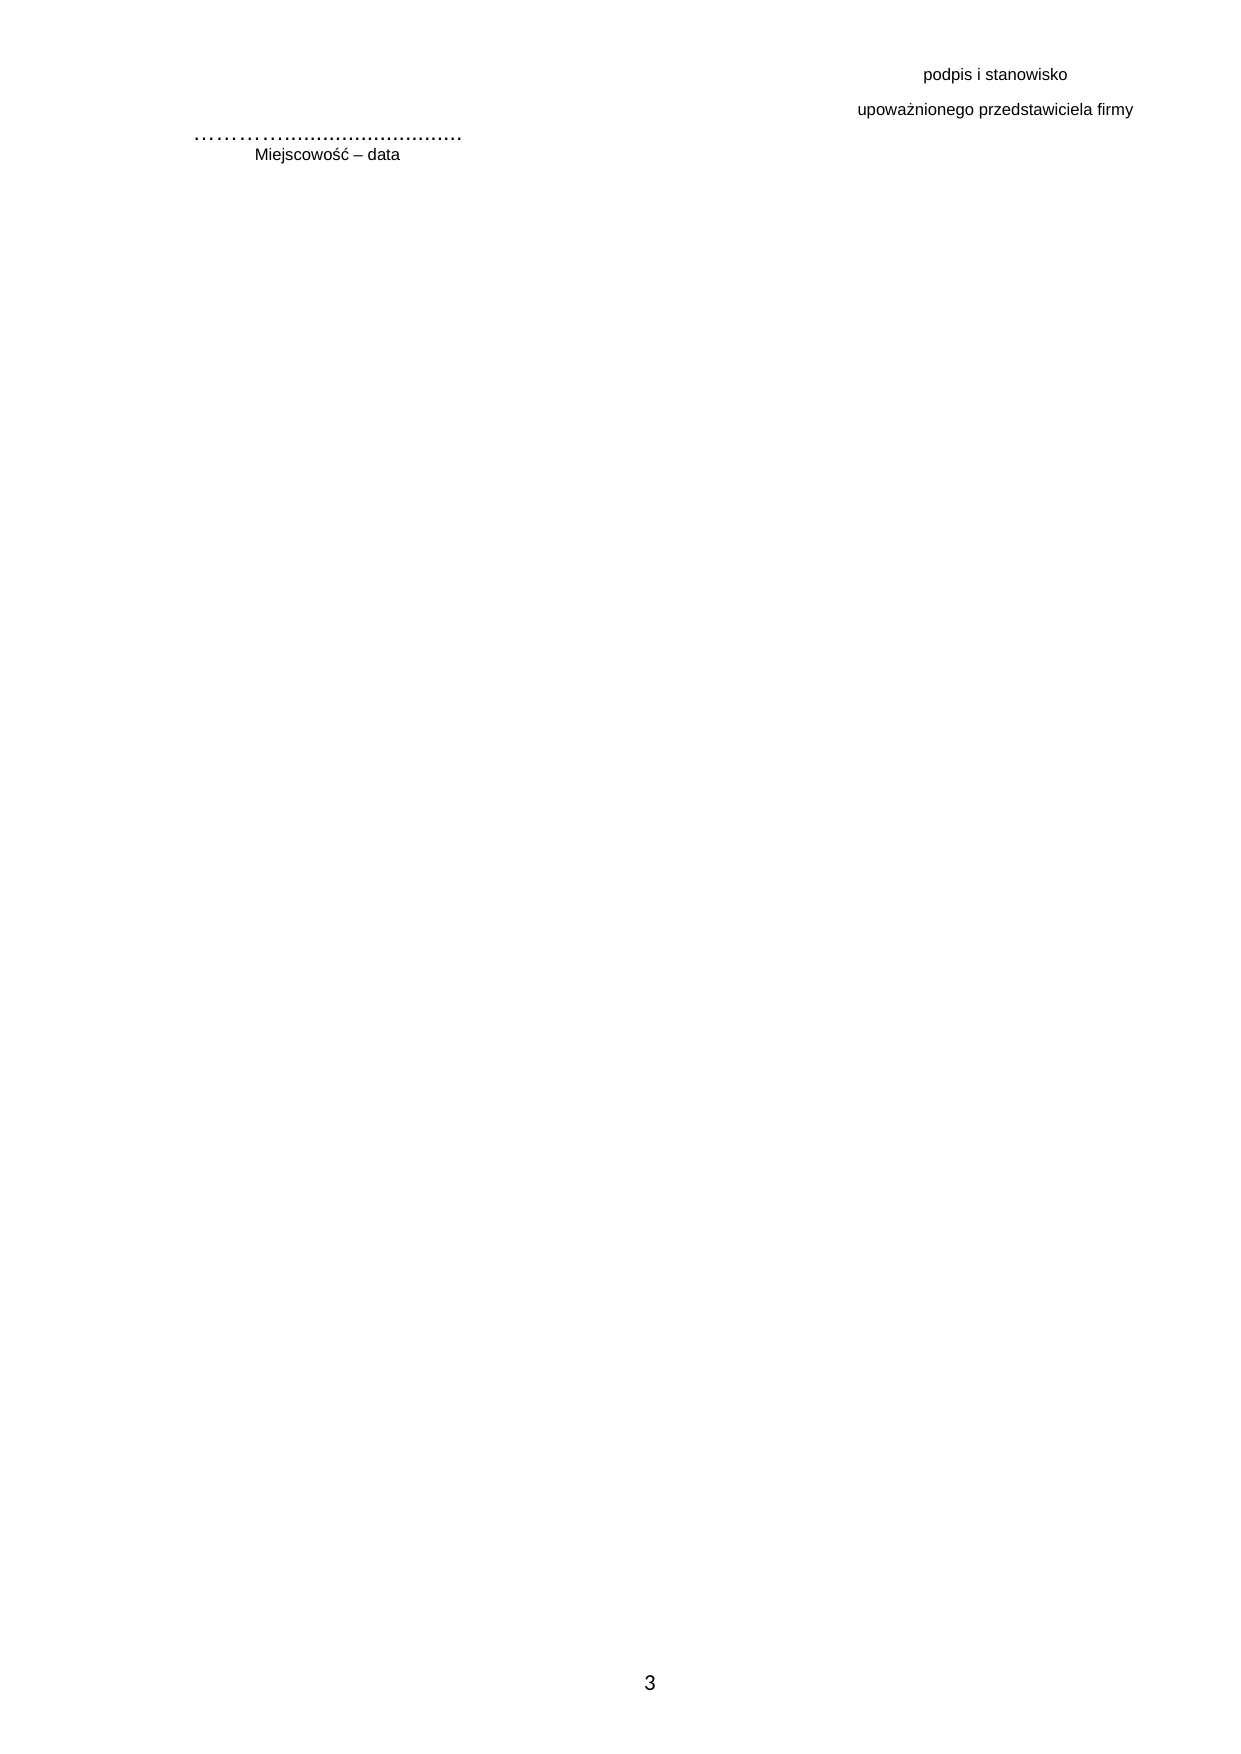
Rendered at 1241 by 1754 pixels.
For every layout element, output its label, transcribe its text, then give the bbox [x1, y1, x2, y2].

text …………............................ [124, 119, 531, 145]
text podpis i stanowisko [818, 65, 1173, 84]
text upoważnionego przedstawiciela firmy [818, 99, 1173, 119]
text Miejscowość – data [124, 145, 531, 164]
